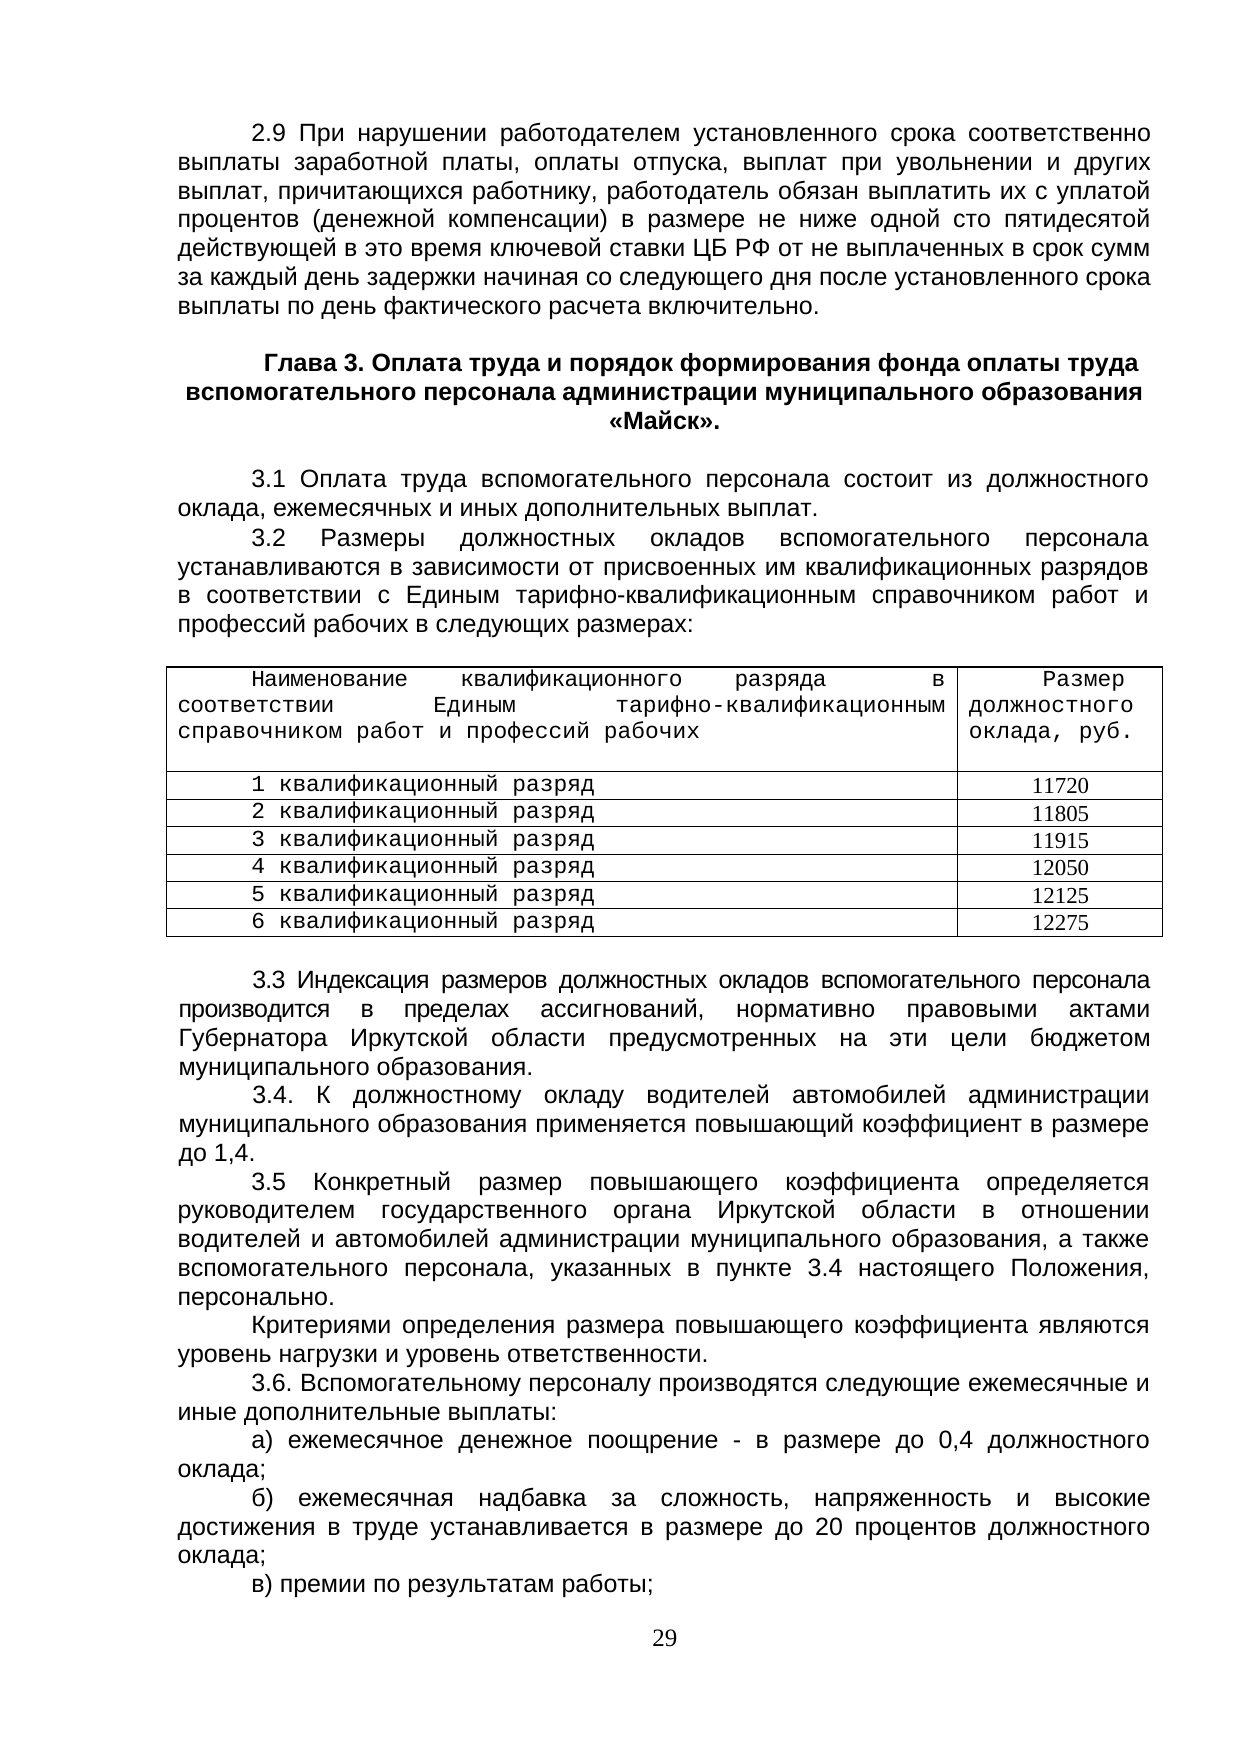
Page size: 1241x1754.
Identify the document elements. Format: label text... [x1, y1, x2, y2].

table_cell 3 квалификационный разряд [167, 827, 957, 853]
text в) премии по результатам работы; [177, 1569, 1152, 1598]
text а) ежемесячное денежное поощрение - в размере до 0,4 должностного оклада; [177, 1425, 1151, 1483]
table_cell 6 квалификационный разряд [167, 909, 957, 936]
text 3.6. Вспомогательному персоналу производятся следующие ежемесячные и иные дополнительные выплаты: [177, 1368, 1151, 1425]
table_header Размер должностного оклада, руб. [958, 668, 1162, 771]
text Глава 3. Оплата труда и порядок формирования фонда оплаты труда вспомогательного персонала администрации муниципального образования «Майск». [177, 348, 1152, 434]
text Критериями определения размера повышающего коэффициента являются уровень нагрузки и уровень ответственности. [177, 1310, 1151, 1368]
text 3.3 Индексация размеров должностных окладов вспомогательного персонала производится в пределах ассигнований, нормативно правовыми актами Губернатора Иркутской области предусмотренных на эти цели бюджетом муниципального образования. [178, 965, 1151, 1080]
text б) ежемесячная надбавка за сложность, напряженность и высокие достижения в труде устанавливается в размере до 20 процентов должностного оклада; [177, 1483, 1152, 1569]
table_cell 12275 [958, 909, 1162, 936]
text 3.5 Конкретный размер повышающего коэффициента определяется руководителем государственного органа Иркутской области в отношении водителей и автомобилей администрации муниципального образования, а также вспомогательного персонала, указанных в пункте 3.4 настоящего Положения, персонально. [177, 1167, 1151, 1310]
table_cell 11805 [958, 800, 1162, 826]
table_cell 4 квалификационный разряд [167, 855, 957, 881]
table_cell 11720 [958, 772, 1162, 799]
text 3.2 Размеры должностных окладов вспомогательного персонала устанавливаются в зависимости от присвоенных им квалификационных разрядов в соответствии с Единым тарифно-квалификационным справочником работ и профессий рабочих в следующих размерах: [177, 523, 1150, 638]
table_cell 11915 [958, 827, 1162, 853]
table_header Наименование квалификационного разряда в соответствии Единым тарифно-квалификационным справочником работ и профессий рабочих [167, 668, 957, 771]
text 3.1 Оплата труда вспомогательного персонала состоит из должностного оклада, ежемесячных и иных дополнительных выплат. [177, 464, 1150, 522]
table_cell 12125 [958, 882, 1162, 908]
table_cell 2 квалификационный разряд [167, 800, 957, 826]
table_cell 1 квалификационный разряд [167, 772, 957, 799]
table_cell 5 квалификационный разряд [167, 882, 957, 908]
text 3.4. К должностному окладу водителей автомобилей администрации муниципального образования применяется повышающий коэффициент в размере до 1,4. [178, 1080, 1151, 1167]
table_cell 12050 [958, 855, 1162, 881]
text 2.9 При нарушении работодателем установленного срока соответственно выплаты заработной платы, оплаты отпуска, выплат при увольнении и других выплат, причитающихся работнику, работодатель обязан выплатить их с уплатой процентов (денежной компенсации) в размере не ниже одной сто пятидесятой действующей в это время ключевой ставки ЦБ РФ от не выплаченных в срок сумм за каждый день задержки начиная со следующего дня после установленного срока выплаты по день фактического расчета включительно. [177, 118, 1152, 319]
